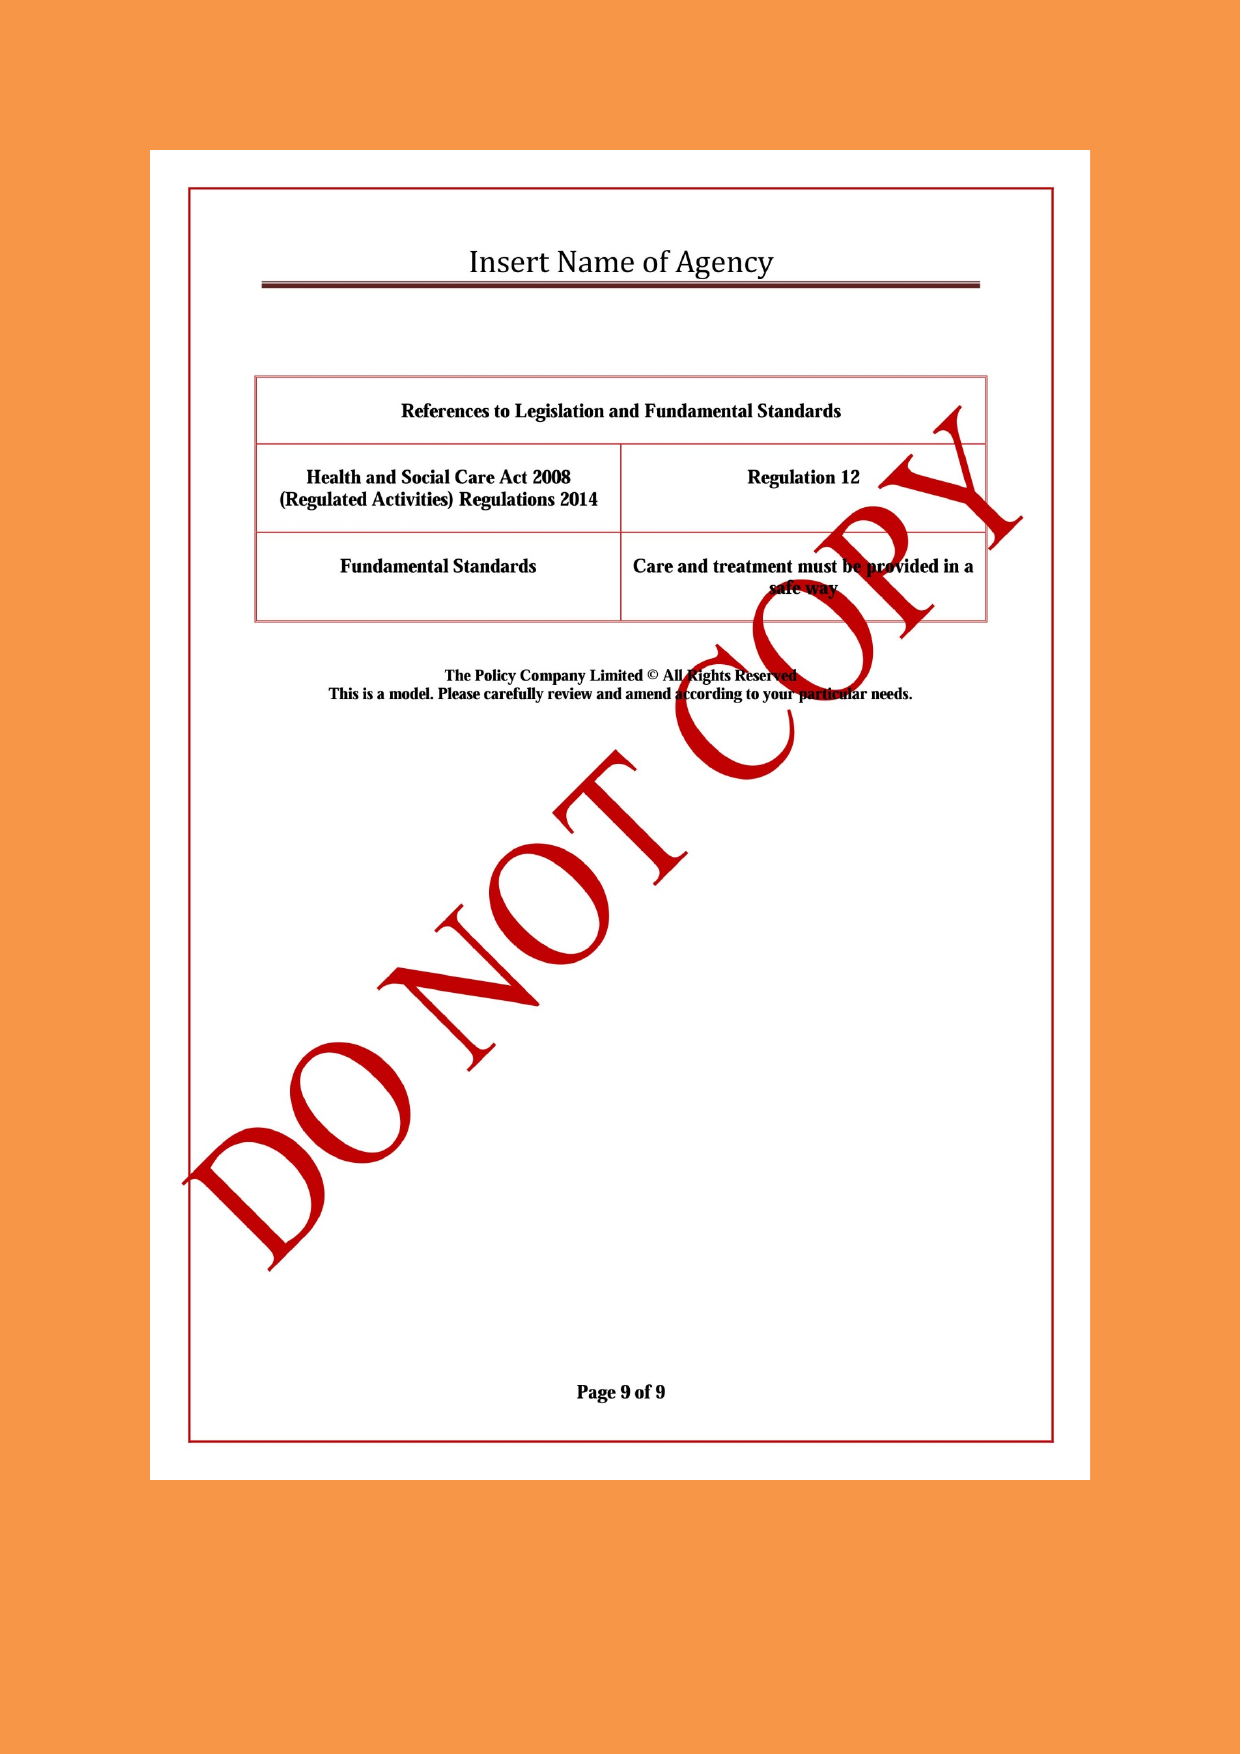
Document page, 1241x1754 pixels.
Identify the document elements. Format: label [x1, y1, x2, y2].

picture [150, 150, 1091, 1480]
